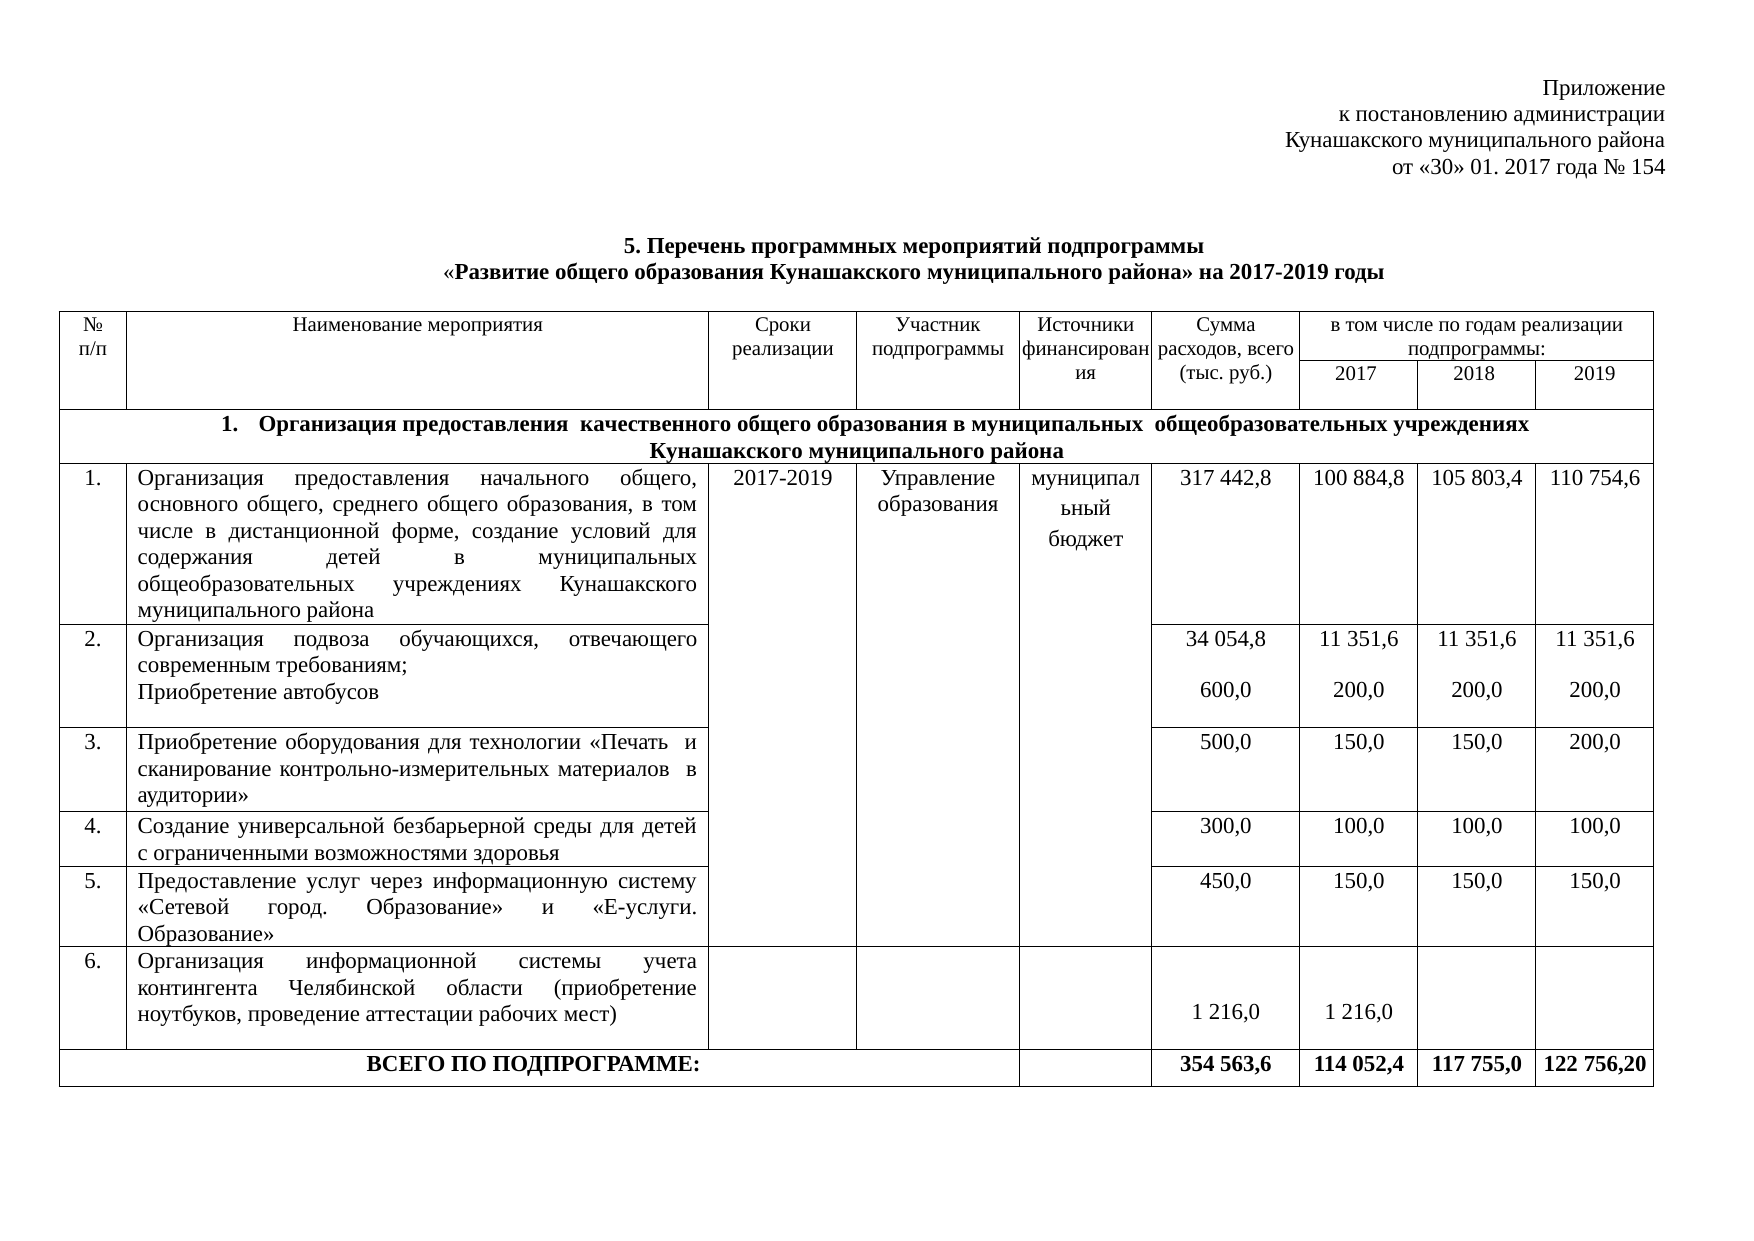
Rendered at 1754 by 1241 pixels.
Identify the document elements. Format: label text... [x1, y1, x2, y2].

table_cell 122 756,20 [1536, 1050, 1653, 1086]
table_cell 4. [60, 812, 126, 866]
table_cell 11 351,6 200,0 [1418, 625, 1535, 727]
table_cell 2018 [1418, 361, 1535, 409]
table_cell 354 563,6 [1152, 1050, 1299, 1086]
table_cell 150,0 [1300, 728, 1417, 811]
table_cell 2017-2019 [709, 464, 856, 946]
table_header Сроки реализации [709, 312, 856, 409]
table_cell 100,0 [1536, 812, 1653, 866]
table_cell 150,0 [1300, 867, 1417, 946]
table_cell 117 755,0 [1418, 1050, 1535, 1086]
table_cell 2019 [1536, 361, 1653, 409]
table_cell Организация предоставления начального общего, основного общего, среднего общего образования, в том числе в дистанционной форме, создание условий для содержания детей в муниципальных общеобразовательных учреждениях Кунашакского муниципального района [127, 464, 708, 624]
table_cell 500,0 [1152, 728, 1299, 811]
table_header в том числе по годам реализации подпрограммы: [1300, 312, 1653, 360]
table_cell 150,0 [1536, 867, 1653, 946]
table_header № п/п [60, 312, 126, 409]
table_cell Организация предоставления качественного общего образования в муниципальных общеобразовательных учреждениях Кунашакского муниципального района [60, 410, 1653, 463]
table_cell [857, 947, 1019, 1049]
table_cell 105 803,4 [1418, 464, 1535, 624]
table_cell Создание универсальной безбарьерной среды для детей с ограниченными возможностями здоровья [127, 812, 708, 866]
table_cell [709, 947, 856, 1049]
table_cell 300,0 [1152, 812, 1299, 866]
text 5. Перечень программных мероприятий подпрограммы [89, 232, 1665, 258]
table_cell 11 351,6 200,0 [1300, 625, 1417, 727]
table_cell [1418, 947, 1535, 1049]
table_cell 100 884,8 [1300, 464, 1417, 624]
table_header Сумма расходов, всего (тыс. руб.) [1152, 312, 1299, 409]
table_cell 34 054,8 600,0 [1152, 625, 1299, 727]
table_cell [1020, 1050, 1151, 1086]
text от «30» 01. 2017 года № 154 [89, 153, 1665, 179]
table_cell Приобретение оборудования для технологии «Печать и сканирование контрольно-измерительных материалов в аудитории» [127, 728, 708, 811]
table_cell 317 442,8 [1152, 464, 1299, 624]
table_cell 2017 [1300, 361, 1417, 409]
table_cell Предоставление услуг через информационную систему «Сетевой город. Образование» и «Е-услуги. Образование» [127, 867, 708, 946]
table_cell Управление образования [857, 464, 1019, 946]
table_cell [1020, 947, 1151, 1049]
text Кунашакского муниципального района [89, 127, 1665, 153]
text Приложение [89, 74, 1665, 100]
table_cell 200,0 [1536, 728, 1653, 811]
text «Развитие общего образования Кунашакского муниципального района» на 2017-2019 годы [89, 258, 1665, 285]
table_cell 150,0 [1418, 867, 1535, 946]
table_cell 1. [60, 464, 126, 624]
table_cell 6. [60, 947, 126, 1049]
table_cell 5. [60, 867, 126, 946]
table_cell ВСЕГО ПО ПОДПРОГРАММЕ: [60, 1050, 1019, 1086]
table_header Наименование мероприятия [127, 312, 708, 409]
table_cell муниципальный бюджет [1020, 464, 1151, 946]
table_cell 3. [60, 728, 126, 811]
table_header Источники финансирования [1020, 312, 1151, 409]
table_cell [1536, 947, 1653, 1049]
text к постановлению администрации [89, 100, 1665, 127]
table_cell Организация подвоза обучающихся, отвечающего современным требованиям; Приобретение автобусов [127, 625, 708, 727]
table_cell 1 216,0 [1300, 947, 1417, 1049]
table_cell 150,0 [1418, 728, 1535, 811]
table_cell 11 351,6 200,0 [1536, 625, 1653, 727]
table_cell 114 052,4 [1300, 1050, 1417, 1086]
table_cell 100,0 [1300, 812, 1417, 866]
table_cell 450,0 [1152, 867, 1299, 946]
table_header Участник подпрограммы [857, 312, 1019, 409]
table_cell 110 754,6 [1536, 464, 1653, 624]
table_cell 100,0 [1418, 812, 1535, 866]
table_cell 2. [60, 625, 126, 727]
table_cell Организация информационной системы учета контингента Челябинской области (приобретение ноутбуков, проведение аттестации рабочих мест) [127, 947, 708, 1049]
table_cell 1 216,0 [1152, 947, 1299, 1049]
